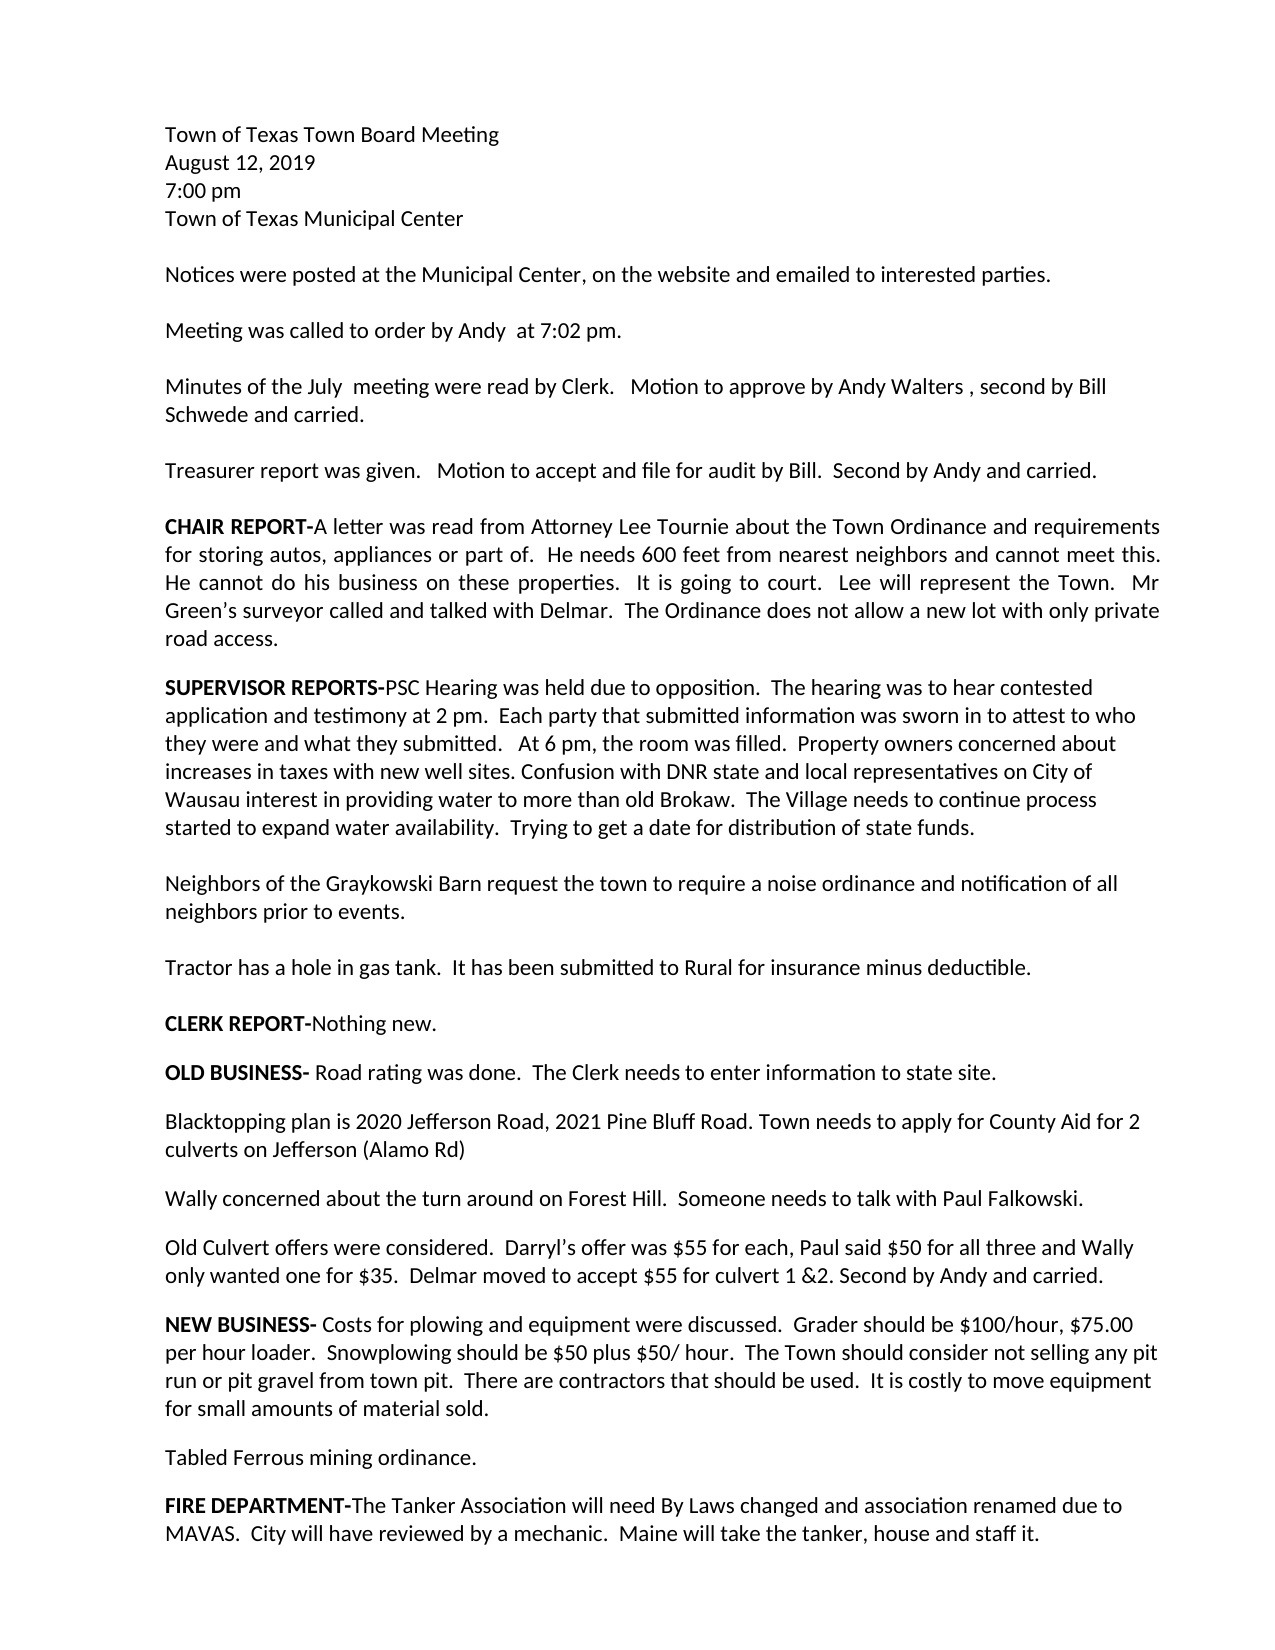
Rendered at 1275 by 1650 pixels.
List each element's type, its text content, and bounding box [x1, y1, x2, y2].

text 7:00 pm [165, 176, 1162, 204]
text Tractor has a hole in gas tank. It has been submitted to Rural for insurance minus deductible. [165, 953, 1162, 981]
text NEW BUSINESS- Costs for plowing and equipment were discussed. Grader should be $100/hour, $75.00 per hour loader. Snowplowing should be $50 plus $50/ hour. The Town should consider not selling any pit run or pit gravel from town pit. There are contractors that should be used. It is costly to move equipment for small amounts of material sold. [165, 1310, 1162, 1422]
text Notices were posted at the Municipal Center, on the website and emailed to interested parties. [165, 260, 1162, 288]
text Wally concerned about the turn around on Forest Hill. Someone needs to talk with Paul Falkowski. [165, 1184, 1162, 1212]
text Blacktopping plan is 2020 Jefferson Road, 2021 Pine Bluff Road. Town needs to apply for County Aid for 2 culverts on Jefferson (Alamo Rd) [165, 1107, 1162, 1163]
text Meeting was called to order by Andy at 7:02 pm. [165, 316, 1162, 344]
text Town of Texas Municipal Center [165, 204, 1162, 232]
text CHAIR REPORT-A letter was read from Attorney Lee Tournie about the Town Ordinance and requirements for storing autos, appliances or part of. He needs 600 feet from nearest neighbors and cannot meet this. He cannot do his business on these properties. It is going to court. Lee will represent the Town. Mr Green’s surveyor called and talked with Delmar. The Ordinance does not allow a new lot with only private road access. [165, 512, 1162, 652]
text OLD BUSINESS- Road rating was done. The Clerk needs to enter information to state site. [165, 1058, 1162, 1086]
text August 12, 2019 [165, 148, 1162, 176]
text Neighbors of the Graykowski Barn request the town to require a noise ordinance and notification of all neighbors prior to events. [165, 869, 1162, 925]
text FIRE DEPARTMENT-The Tanker Association will need By Laws changed and association renamed due to MAVAS. City will have reviewed by a mechanic. Maine will take the tanker, house and staff it. [165, 1492, 1162, 1548]
text CLERK REPORT-Nothing new. [165, 1009, 1162, 1037]
text SUPERVISOR REPORTS-PSC Hearing was held due to opposition. The hearing was to hear contested application and testimony at 2 pm. Each party that submitted information was sworn in to attest to who they were and what they submitted. At 6 pm, the room was filled. Property owners concerned about increases in taxes with new well sites. Confusion with DNR state and local representatives on City of Wausau interest in providing water to more than old Brokaw. The Village needs to continue process started to expand water availability. Trying to get a date for distribution of state funds. [165, 673, 1162, 841]
text Minutes of the July meeting were read by Clerk. Motion to approve by Andy Walters , second by Bill Schwede and carried. [165, 372, 1162, 428]
text Treasurer report was given. Motion to accept and file for audit by Bill. Second by Andy and carried. [165, 456, 1162, 484]
text Old Culvert offers were considered. Darryl’s offer was $55 for each, Paul said $50 for all three and Wally only wanted one for $35. Delmar moved to accept $55 for culvert 1 &2. Second by Andy and carried. [165, 1233, 1162, 1289]
text Tabled Ferrous mining ordinance. [165, 1443, 1162, 1471]
text Town of Texas Town Board Meeting [165, 120, 1162, 148]
